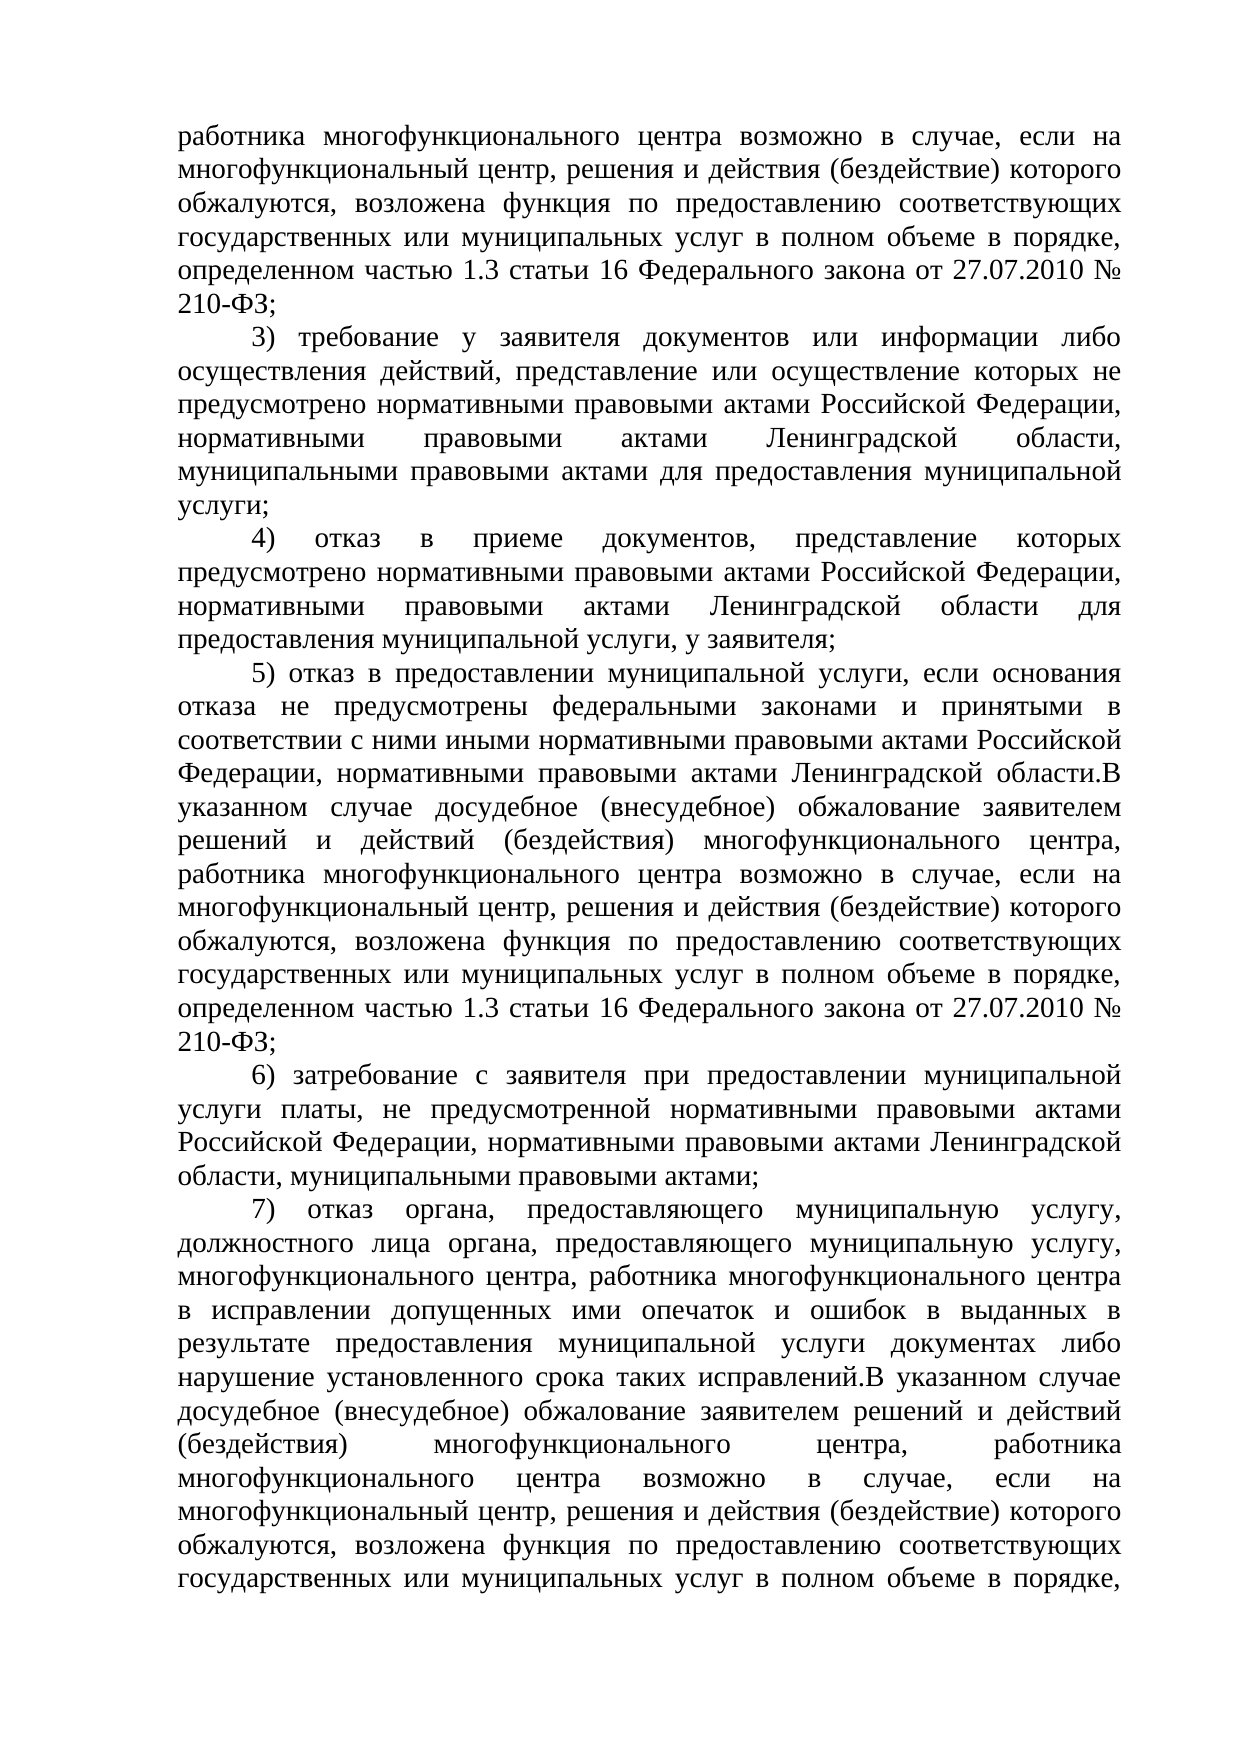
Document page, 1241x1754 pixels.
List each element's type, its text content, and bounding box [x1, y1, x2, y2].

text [177, 1191, 1122, 1594]
text 5) отказ в предоставлении муниципальной услуги, если основания отказа не предусмотрены федеральными законами и принятыми в соответствии с ними иными нормативными правовыми актами Российской Федерации, нормативными правовыми актами Ленинградской области.В указанном случае досудебное (внесудебное) обжалование заявителем решений и действий (бездействия) многофункционального центра, работника многофункционального центра возможно в случае, если на многофункциональный центр, решения и действия (бездействие) которого обжалуются, возложена функция по предоставлению соответствующих государственных или муниципальных услуг в полном объеме в порядке, определенном частью 1.3 статьи 16 Федерального закона от 27.07.2010 № 210-ФЗ; [177, 655, 1122, 1057]
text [177, 118, 1122, 319]
text 6) затребование с заявителя при предоставлении муниципальной услуги платы, не предусмотренной нормативными правовыми актами Российской Федерации, нормативными правовыми актами Ленинградской области, муниципальными правовыми актами; [177, 1057, 1122, 1191]
text 3) требование у заявителя документов или информации либо осуществления действий, представление или осуществление которых не предусмотрено нормативными правовыми актами Российской Федерации, нормативными правовыми актами Ленинградской области, муниципальными правовыми актами для предоставления муниципальной услуги; [177, 319, 1122, 521]
text 4) отказ в приеме документов, представление которых предусмотрено нормативными правовыми актами Российской Федерации, нормативными правовыми актами Ленинградской области для предоставления муниципальной услуги, у заявителя; [177, 521, 1122, 655]
